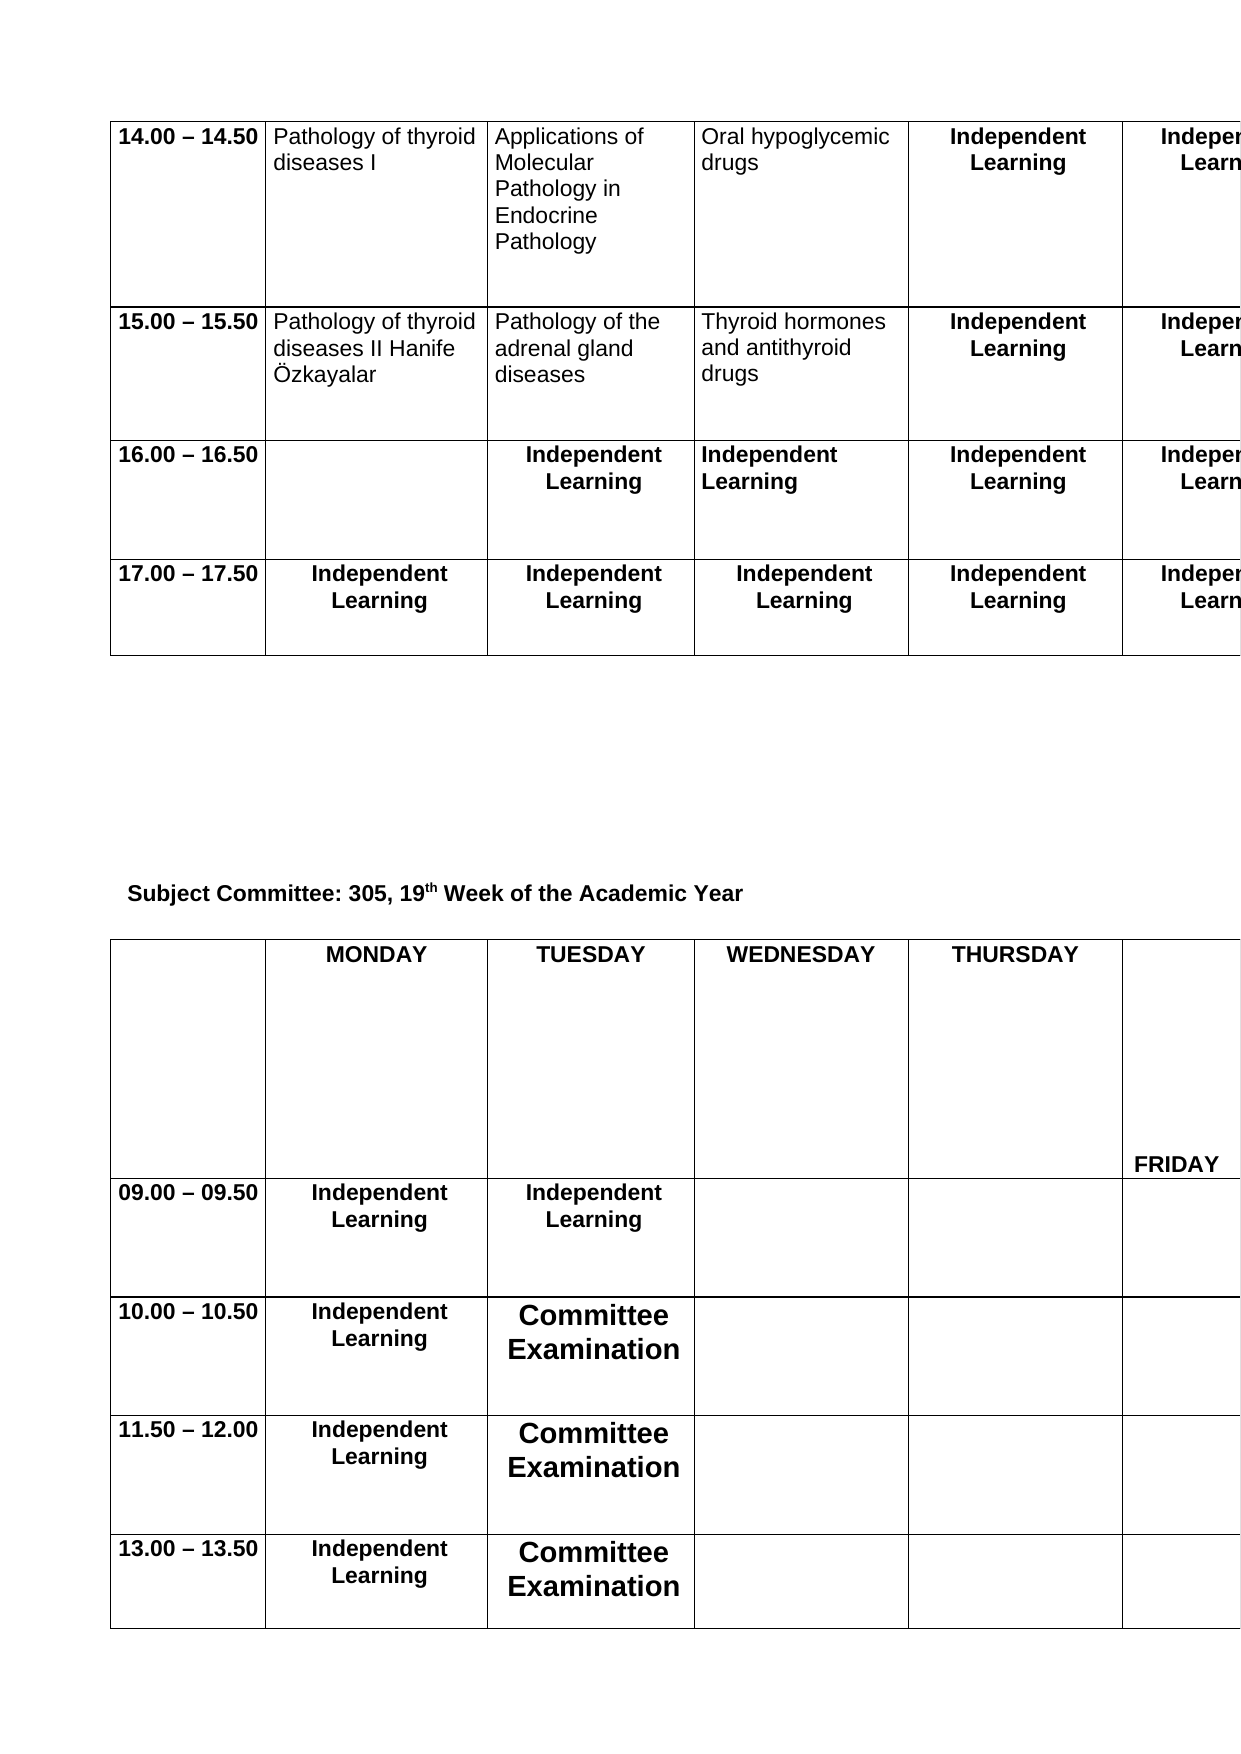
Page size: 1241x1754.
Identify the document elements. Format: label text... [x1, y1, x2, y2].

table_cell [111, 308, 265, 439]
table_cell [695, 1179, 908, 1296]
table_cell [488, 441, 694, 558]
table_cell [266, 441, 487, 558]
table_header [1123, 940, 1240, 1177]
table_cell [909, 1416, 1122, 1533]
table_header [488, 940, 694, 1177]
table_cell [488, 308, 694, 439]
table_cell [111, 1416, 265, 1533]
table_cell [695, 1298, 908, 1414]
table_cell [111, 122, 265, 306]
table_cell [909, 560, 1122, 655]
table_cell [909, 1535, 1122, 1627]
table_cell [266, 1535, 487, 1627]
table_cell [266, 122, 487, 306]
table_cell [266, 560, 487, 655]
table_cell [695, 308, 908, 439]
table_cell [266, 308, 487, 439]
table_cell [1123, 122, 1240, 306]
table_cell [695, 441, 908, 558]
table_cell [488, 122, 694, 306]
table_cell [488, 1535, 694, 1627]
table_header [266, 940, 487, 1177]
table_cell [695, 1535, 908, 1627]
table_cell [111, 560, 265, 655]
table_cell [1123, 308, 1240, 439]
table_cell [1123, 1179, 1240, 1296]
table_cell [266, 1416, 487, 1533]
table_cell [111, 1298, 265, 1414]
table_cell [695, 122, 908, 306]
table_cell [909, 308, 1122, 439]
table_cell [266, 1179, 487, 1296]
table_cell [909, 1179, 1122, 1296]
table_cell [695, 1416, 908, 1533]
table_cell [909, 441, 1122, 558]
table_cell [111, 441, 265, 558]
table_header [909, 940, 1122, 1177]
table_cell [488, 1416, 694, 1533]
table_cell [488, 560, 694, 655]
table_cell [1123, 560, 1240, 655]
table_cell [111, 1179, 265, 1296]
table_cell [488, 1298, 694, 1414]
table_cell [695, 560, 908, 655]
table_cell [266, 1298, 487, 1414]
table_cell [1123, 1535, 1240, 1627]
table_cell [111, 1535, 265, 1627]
text Subject Committee: 305, 19th Week of the Academic Year [127, 880, 1086, 906]
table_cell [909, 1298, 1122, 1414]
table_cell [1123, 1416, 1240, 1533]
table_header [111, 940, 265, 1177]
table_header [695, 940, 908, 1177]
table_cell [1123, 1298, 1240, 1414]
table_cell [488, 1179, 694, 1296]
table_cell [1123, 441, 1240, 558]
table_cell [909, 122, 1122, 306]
